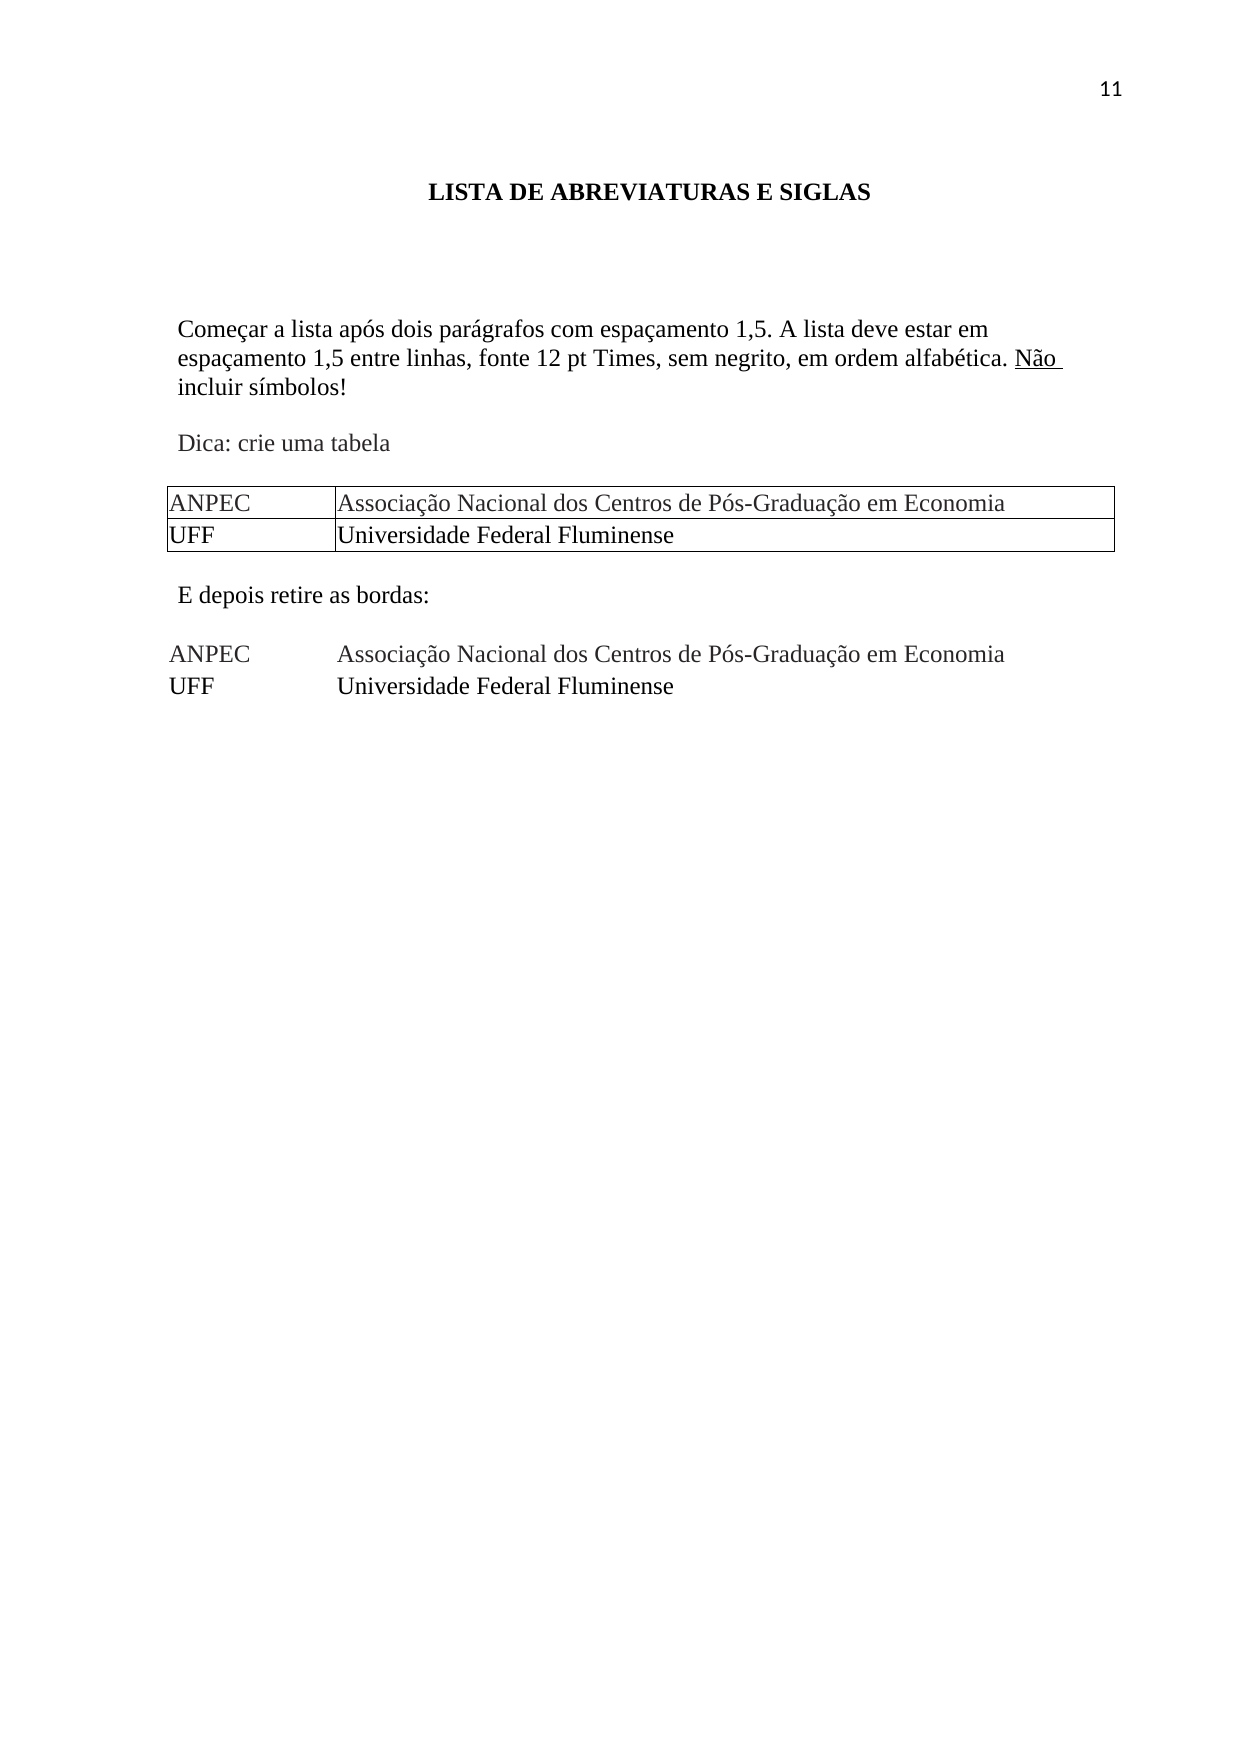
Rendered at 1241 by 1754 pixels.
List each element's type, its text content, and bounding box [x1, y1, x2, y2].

table_cell Universidade Federal Fluminense [335, 669, 1114, 701]
subtitle LISTA DE ABREVIATURAS E SIGLAS [177, 177, 1122, 206]
text Dica: crie uma tabela [177, 428, 1122, 457]
table_cell Universidade Federal Fluminense [336, 519, 1114, 551]
text E depois retire as bordas: [177, 580, 1122, 609]
table_header Associação Nacional dos Centros de Pós-Graduação em Economia [336, 487, 1114, 518]
table_header ANPEC [168, 487, 335, 518]
table_cell UFF [168, 519, 335, 551]
table_cell UFF [167, 669, 335, 701]
text Começar a lista após dois parágrafos com espaçamento 1,5. A lista deve estar em espaçamento 1,5 entre linhas, fonte 12 pt Times, sem negrito, em ordem alfabética. Não incluir símbolos! [177, 314, 1122, 428]
table_header Associação Nacional dos Centros de Pós-Graduação em Economia [335, 638, 1114, 669]
table_header ANPEC [167, 638, 335, 669]
